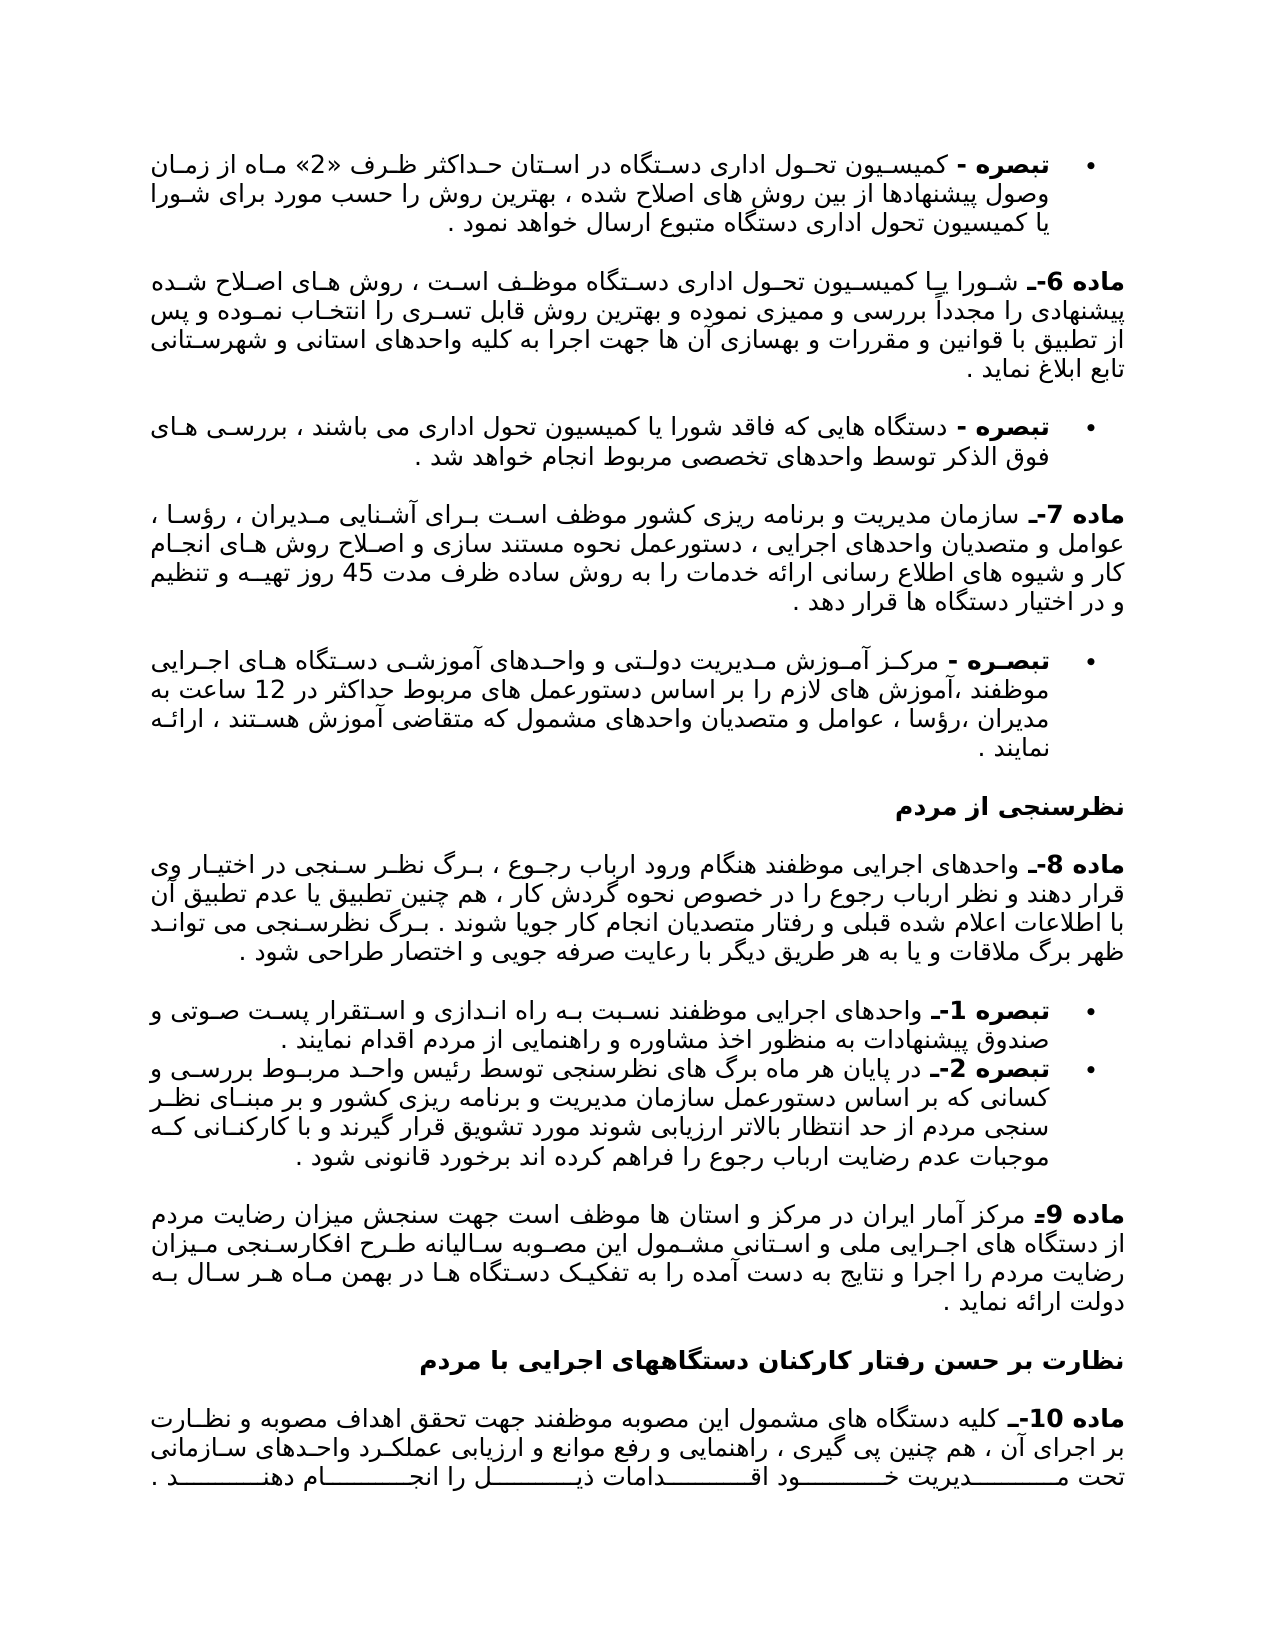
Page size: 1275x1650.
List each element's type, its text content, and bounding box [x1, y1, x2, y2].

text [150, 1404, 1125, 1492]
text نظرسنجی از مردم [150, 792, 1125, 821]
text نظارت بر حسن رفتار کارکنان دستگاههای اجرایی با مردم [150, 1346, 1125, 1375]
text ماده 8- واحدهای اجرایی موظفند هنگام ورود ارباب رجوع ، برگ نظر سنجی در اختیار وی قرار دهند و نظر ارباب رجوع را در خصوص نحوه گردش کار ، هم چنین تطبیق یا عدم تطبیق آن با اطلاعات اعلام شده قبلی و رفتار متصدیان انجام کار جویا شوند . برگ نظرسنجی می تواند ظهر برگ ملاقات و یا به هر طریق دیگر با رعایت صرفه جویی و اختصار طراحی شود . [150, 850, 1125, 967]
list تبصره - دستگاه هایی که فاقد شورا یا کمیسیون تحول اداری می باشند ، بررسی های فوق الذکر توسط واحدهای تخصصی مربوط انجام خواهد شد . [150, 412, 1087, 471]
list تبصره - مرکز آموزش مدیریت دولتی و واحدهای آموزشی دستگاه های اجرایی موظفند ،آموزش های لازم را بر اساس دستورعمل های مربوط حداکثر در 12 ساعت به مدیران ،رؤسا ، عوامل و متصدیان واحدهای مشمول که متقاضی آموزش هستند ، ارائه نمایند . [150, 646, 1087, 762]
text ماده 6- شورا یا کمیسیون تحول اداری دستگاه موظف است ، روش های اصلاح شده پیشنهادی را مجدداً بررسی و ممیزی نموده و بهترین روش قابل تسری را انتخاب نموده و پس از تطبیق با قوانین و مقررات و بهسازی آن ها جهت اجرا به کلیه واحدهای استانی و شهرستانی تابع ابلاغ نماید . [150, 267, 1125, 383]
list تبصره 2- در پایان هر ماه برگ های نظرسنجی توسط رئیس واحد مربوط بررسی و کسانی که بر اساس دستورعمل سازمان مدیریت و برنامه ریزی کشور و بر مبنای نظر سنجی مردم از حد انتظار بالاتر ارزیابی شوند مورد تشویق قرار گیرند و با کارکنانی که موجبات عدم رضایت ارباب رجوع را فراهم کرده اند برخورد قانونی شود . [150, 1054, 1087, 1171]
list تبصره 1- واحدهای اجرایی موظفند نسبت به راه اندازی و استقرار پست صوتی و صندوق پیشنهادات به منظور اخذ مشاوره و راهنمایی از مردم اقدام نمایند . [150, 996, 1087, 1054]
text ماده 9- مرکز آمار ایران در مرکز و استان ها موظف است جهت سنجش میزان رضایت مردم از دستگاه های اجرایی ملی و استانی مشمول این مصوبه سالیانه طرح افکارسنجی میزان رضایت مردم را اجرا و نتایج به دست آمده را به تفکیک دستگاه ها در بهمن ماه هر سال به دولت ارائه نماید . [150, 1200, 1125, 1317]
text ماده 7- سازمان مدیریت و برنامه ریزی کشور موظف است برای آشنایی مدیران ، رؤسا ، عوامل و متصدیان واحدهای اجرایی ، دستورعمل نحوه مستند سازی و اصلاح روش های انجام کار و شیوه های اطلاع رسانی ارائه خدمات را به روش ساده ظرف مدت 45 روز تهیه و تنظیم و در اختیار دستگاه ها قرار دهد . [150, 500, 1125, 617]
list تبصره - کمیسیون تحول اداری دستگاه در استان حداکثر ظرف «2» ماه از زمان وصول پیشنهادها از بین روش های اصلاح شده ، بهترین روش را حسب مورد برای شورا یا کمیسیون تحول اداری دستگاه متبوع ارسال خواهد نمود . [150, 150, 1087, 237]
